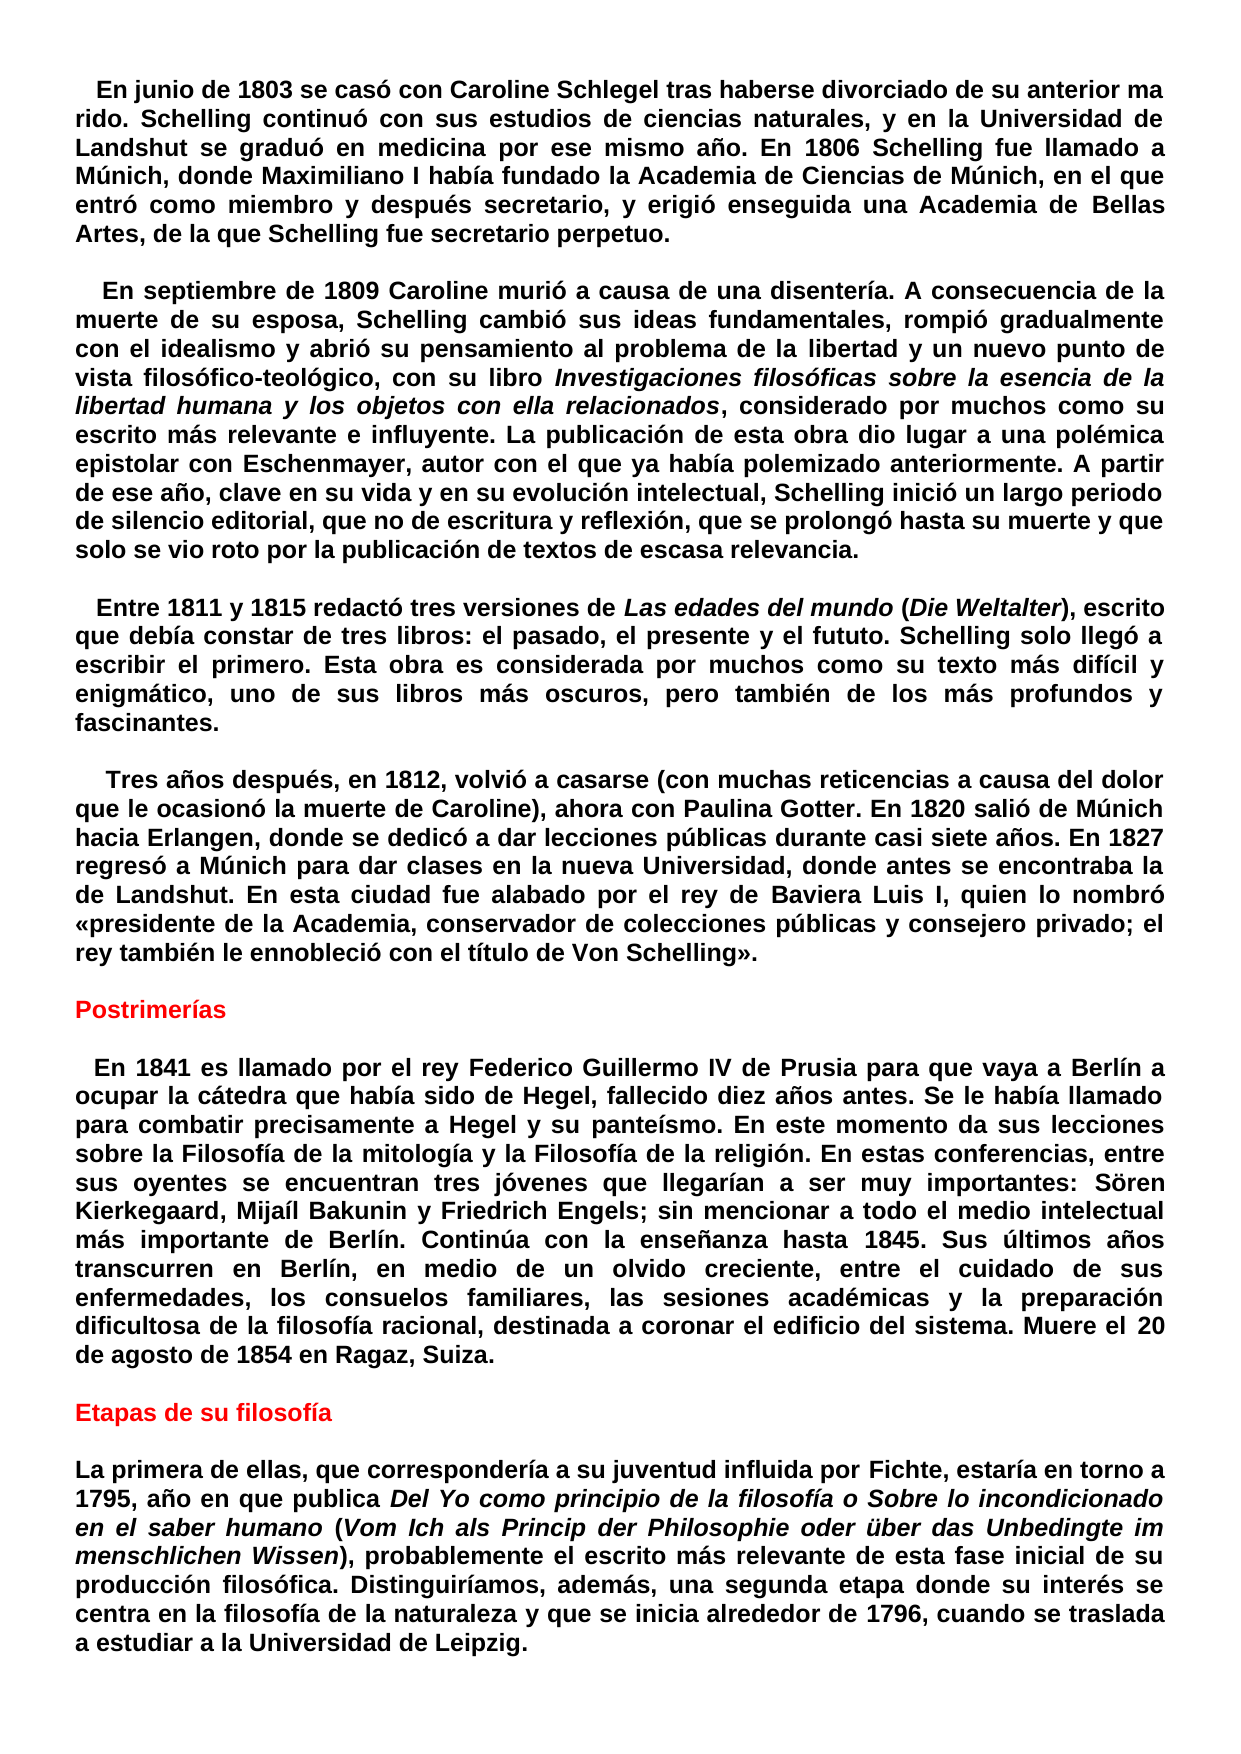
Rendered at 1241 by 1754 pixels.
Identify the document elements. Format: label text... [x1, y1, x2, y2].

text En junio de 1803 se casó con Caroline Schlegel tras haberse divorciado de su anterior ma rido. Schelling continuó con sus estudios de ciencias naturales, y en la Universidad de Landshut se graduó en medicina por ese mismo año. En 1806 Schelling fue llamado a Múnich, donde Maximiliano I había fundado la Academia de Ciencias de Múnich, en el que entró como miembro y después secretario, y erigió enseguida una Academia de Bellas Artes, de la que Schelling fue secretario perpetuo. [75, 75, 1165, 247]
text La primera de ellas, que correspondería a su juventud influida por Fichte, estaría en torno a 1795, año en que publica Del Yo como principio de la filosofía o Sobre lo incondicionado en el saber humano (Vom Ich als Princip der Philosophie oder über das Unbedingte im menschlichen Wissen), probablemente el escrito más relevante de esta fase inicial de su producción filosófica. Distinguiríamos, además, una segunda etapa donde su interés se centra en la filosofía de la naturaleza y que se inicia alrededor de 1796, cuando se traslada a estudiar a la Universidad de Leipzig. [75, 1455, 1165, 1656]
subtitle Etapas de su filosofía [75, 1397, 1165, 1426]
text Tres años después, en 1812, volvió a casarse (con muchas reticencias a causa del dolor que le ocasionó la muerte de Caroline), ahora con Paulina Gotter. En 1820 salió de Múnich hacia Erlangen, donde se dedicó a dar lecciones públicas durante casi siete años. En 1827 regresó a Múnich para dar clases en la nueva Universidad, donde antes se encontraba la de Landshut. En esta ciudad fue alabado por el rey de Baviera Luis I, quien lo nombró «presidente de la Academia, conservador de colecciones públicas y consejero privado; el rey también le ennobleció con el título de Von Schelling». [75, 765, 1165, 966]
text Entre 1811 y 1815 redactó tres versiones de Las edades del mundo (Die Weltalter), escrito que debía constar de tres libros: el pasado, el presente y el fututo. Schelling solo llegó a escribir el primero. Esta obra es considerada por muchos como su texto más difícil y enigmático, uno de sus libros más oscuros, pero también de los más profundos y fascinantes. [75, 592, 1165, 736]
subtitle Postrimerías [75, 995, 1165, 1024]
text En 1841 es llamado por el rey Federico Guillermo IV de Prusia para que vaya a Berlín a ocupar la cátedra que había sido de Hegel, fallecido diez años antes. Se le había llamado para combatir precisamente a Hegel y su panteísmo. En este momento da sus lecciones sobre la Filosofía de la mitología y la Filosofía de la religión. En estas conferencias, entre sus oyentes se encuentran tres jóvenes que llegarían a ser muy importantes: Sören Kierkegaard, Mijaíl Bakunin y Friedrich Engels; sin mencionar a todo el medio intelectual más importante de Berlín. Continúa con la enseñanza hasta 1845. Sus últimos años transcurren en Berlín, en medio de un olvido creciente, entre el cuidado de sus enfermedades, los consuelos familiares, las sesiones académicas y la preparación dificultosa de la filosofía racional, destinada a coronar el edificio del sistema. Muere el 20 de agosto de 1854 en Ragaz, Suiza. [75, 1052, 1165, 1369]
text En septiembre de 1809 Caroline murió a causa de una disentería. A consecuencia de la muerte de su esposa, Schelling cambió sus ideas fundamentales, rompió gradualmente con el idealismo y abrió su pensamiento al problema de la libertad y un nuevo punto de vista filosófico-teológico, con su libro Investigaciones filosóficas sobre la esencia de la libertad humana y los objetos con ella relacionados, considerado por muchos como su escrito más relevante e influyente. La publicación de esta obra dio lugar a una polémica epistolar con Eschenmayer, autor con el que ya había polemizado anteriormente. A partir de ese año, clave en su vida y en su evolución intelectual, Schelling inició un largo periodo de silencio editorial, que no de escritura y reflexión, que se prolongó hasta su muerte y que solo se vio roto por la publicación de textos de escasa relevancia. [75, 276, 1165, 564]
